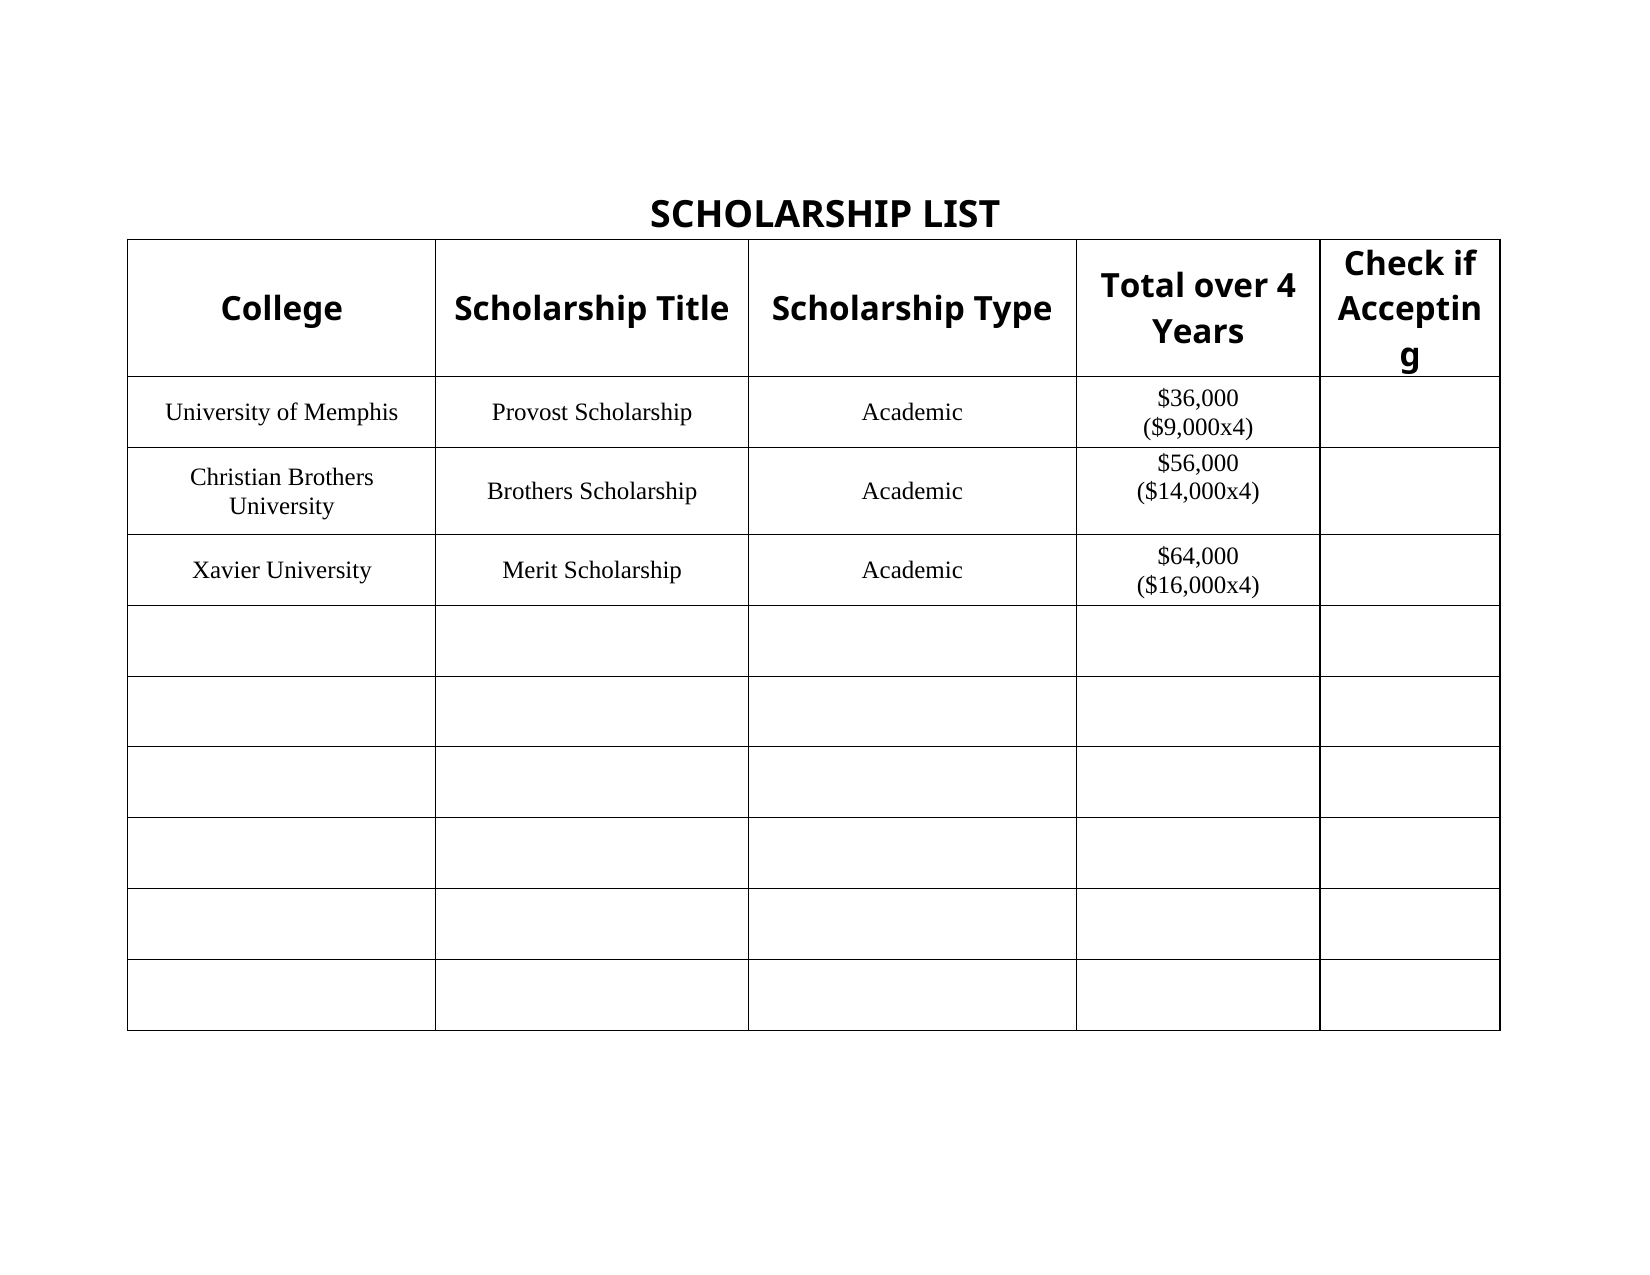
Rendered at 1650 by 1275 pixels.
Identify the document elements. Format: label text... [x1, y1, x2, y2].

table_cell [1321, 960, 1499, 1030]
table_cell [749, 889, 1076, 959]
table_cell [1077, 747, 1319, 817]
table_cell [436, 889, 748, 959]
table_cell Academic [749, 535, 1076, 605]
table_cell [1321, 535, 1499, 605]
table_cell [1321, 606, 1499, 676]
table_cell [128, 747, 435, 817]
table_cell Christian Brothers University [128, 448, 435, 534]
table_cell [436, 677, 748, 746]
title SCHOLARSHIP LIST [150, 187, 1500, 238]
table_cell University of Memphis [128, 377, 435, 447]
table_cell Academic [749, 448, 1076, 534]
table_header Scholarship Title [436, 240, 748, 376]
table_cell [1077, 677, 1319, 746]
table_cell [1321, 677, 1499, 746]
table_cell Xavier University [128, 535, 435, 605]
table_cell $56,000 ($14,000x4) [1077, 448, 1319, 534]
table_cell [128, 889, 435, 959]
table_cell [749, 960, 1076, 1030]
table_cell [1321, 889, 1499, 959]
table_cell [1321, 377, 1499, 447]
table_cell [749, 747, 1076, 817]
table_cell [436, 606, 748, 676]
table_cell [436, 818, 748, 888]
table_cell [1321, 747, 1499, 817]
table_cell [749, 818, 1076, 888]
table_header Check if Accepting [1321, 240, 1499, 376]
table_cell [436, 747, 748, 817]
table_cell Brothers Scholarship [436, 448, 748, 534]
table_cell Merit Scholarship [436, 535, 748, 605]
table_cell $64,000 ($16,000x4) [1077, 535, 1319, 605]
table_cell [1077, 889, 1319, 959]
table_cell Provost Scholarship [436, 377, 748, 447]
table_cell [1077, 818, 1319, 888]
table_cell [436, 960, 748, 1030]
table_header Total over 4 Years [1077, 240, 1319, 376]
table_cell [1321, 818, 1499, 888]
table_header College [128, 240, 435, 376]
table_cell [128, 677, 435, 746]
table_header Scholarship Type [749, 240, 1076, 376]
table_cell [1077, 606, 1319, 676]
table_cell [1321, 448, 1499, 534]
table_cell [1077, 960, 1319, 1030]
table_cell [128, 818, 435, 888]
table_cell [749, 606, 1076, 676]
table_cell $36,000 ($9,000x4) [1077, 377, 1319, 447]
table_cell [749, 677, 1076, 746]
table_cell [128, 960, 435, 1030]
table_cell [128, 606, 435, 676]
table_cell Academic [749, 377, 1076, 447]
